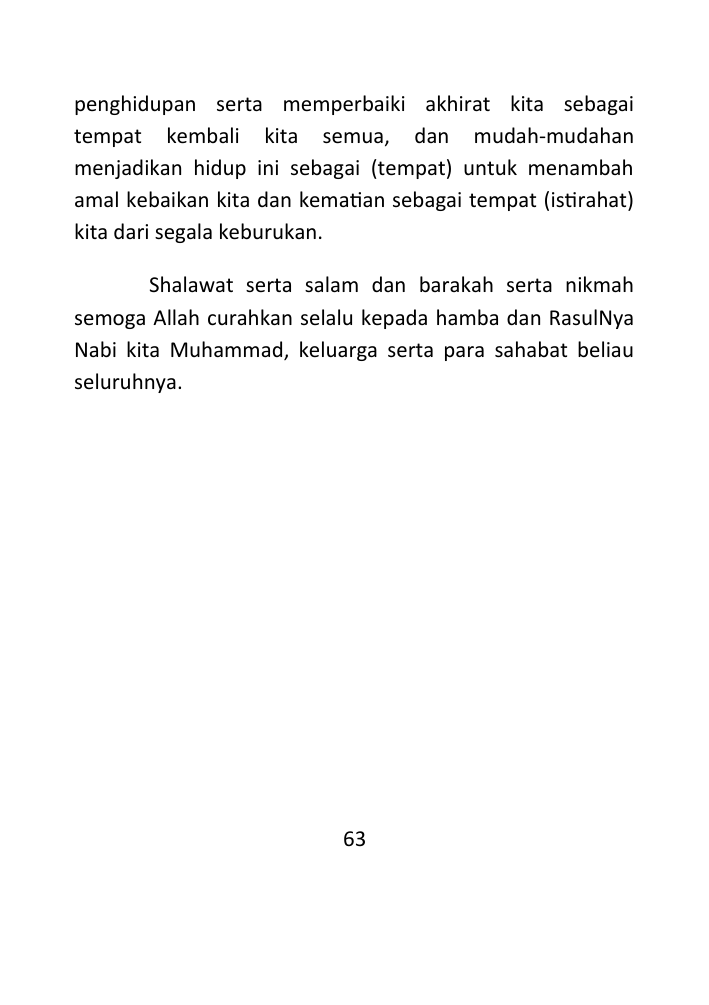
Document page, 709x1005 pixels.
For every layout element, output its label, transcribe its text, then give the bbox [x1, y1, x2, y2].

text Shalawat serta salam dan barakah serta nikmah semoga Allah curahkan selalu kepada hamba dan RasulNya Nabi kita Muhammad, keluarga serta para sahabat beliau seluruhnya. [74, 270, 635, 395]
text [74, 89, 635, 245]
